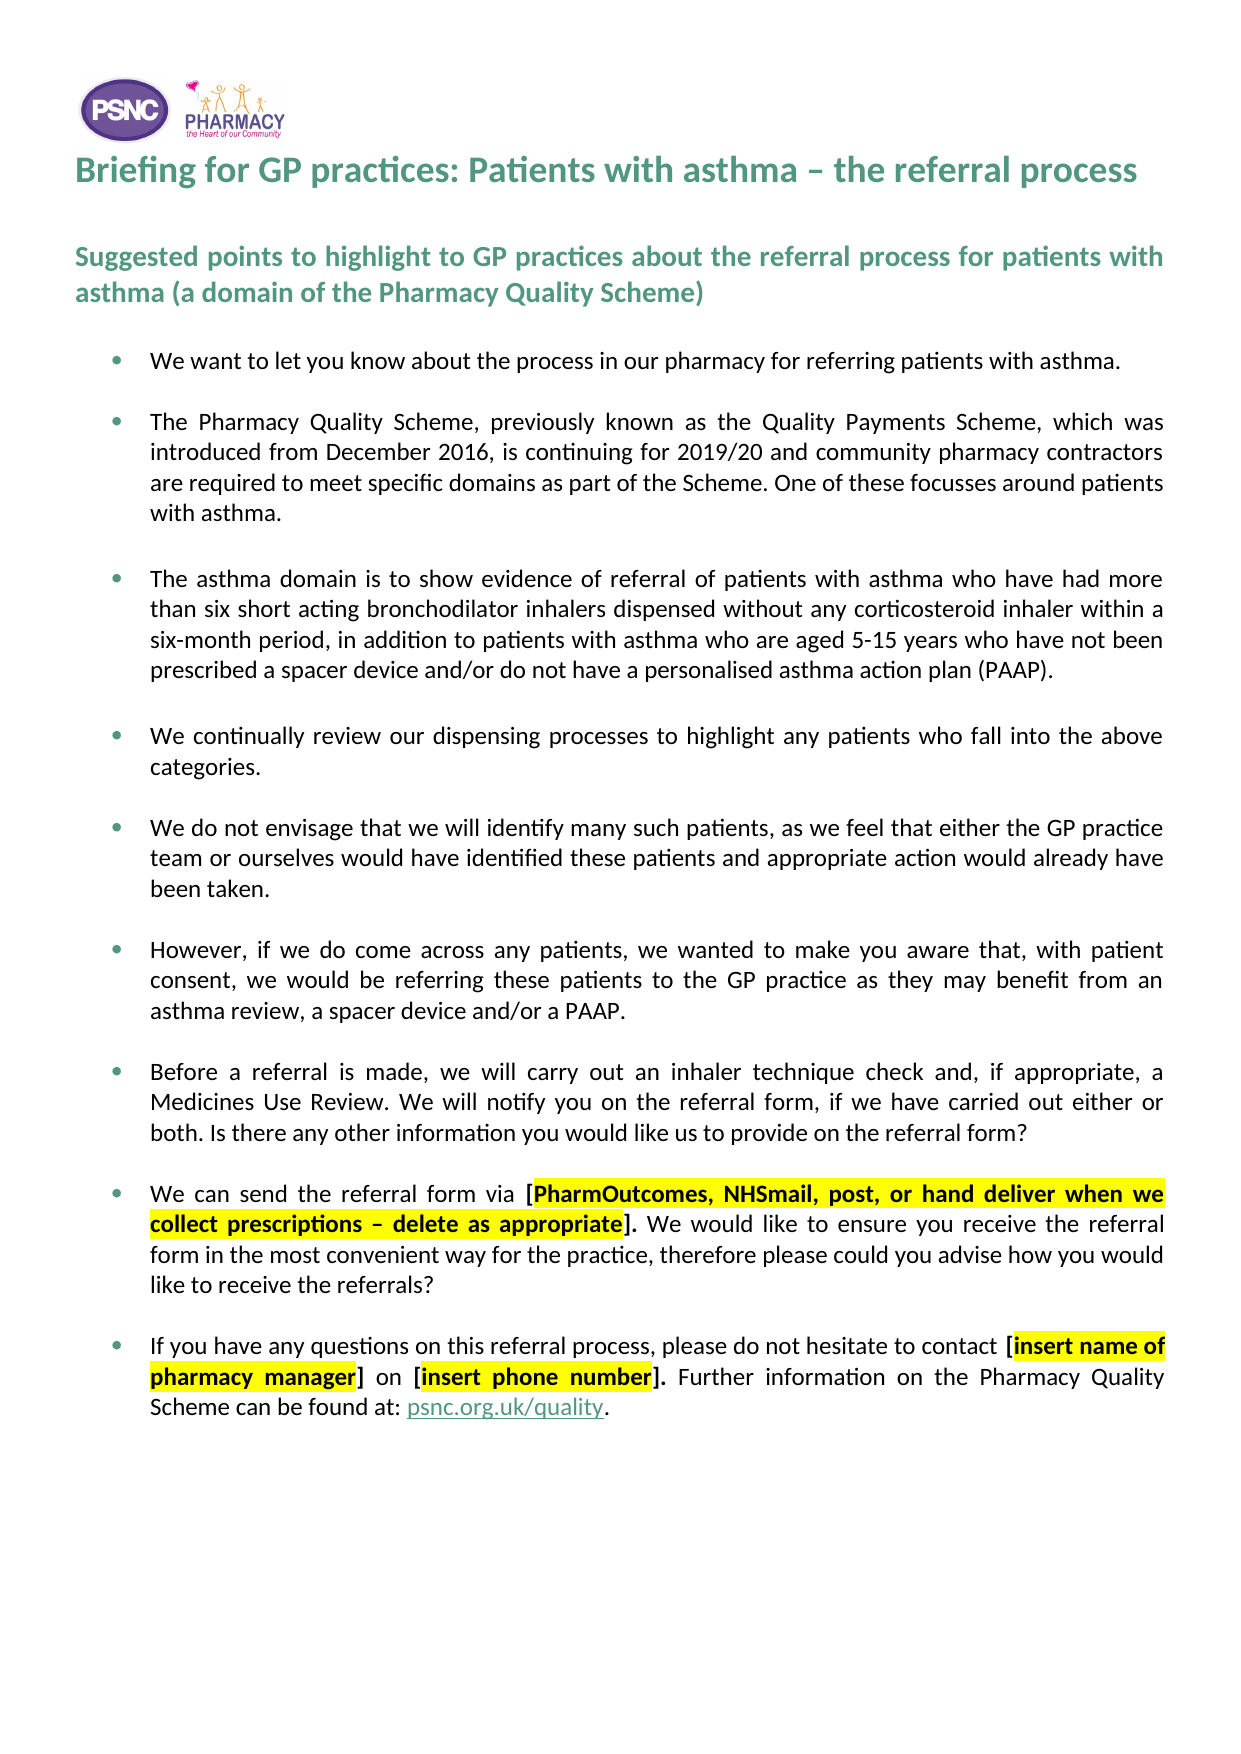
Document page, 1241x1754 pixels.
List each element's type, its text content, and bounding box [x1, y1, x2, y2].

list The Pharmacy Quality Scheme, previously known as the Quality Payments Scheme, which was introduced from December 2016, is continuing for 2019/20 and community pharmacy contractors are required to meet specific domains as part of the Scheme. One of these focusses around patients with asthma. [112, 406, 1165, 528]
text Suggested points to highlight to GP practices about the referral process for patients with asthma (a domain of the Pharmacy Quality Scheme) [75, 238, 1165, 309]
picture [179, 78, 288, 102]
list The asthma domain is to show evidence of referral of patients with asthma who have had more than six short acting bronchodilator inhalers dispensed without any corticosteroid inhaler within a six-month period, in addition to patients with asthma who are aged 5-15 years who have not been prescribed a spacer device and/or do not have a personalised asthma action plan (PAAP). [112, 563, 1165, 685]
list Before a referral is made, we will carry out an inhaler technique check and, if appropriate, a Medicines Use Review. We will notify you on the referral form, if we have carried out either or both. Is there any other information you would like us to provide on the referral form? [112, 1056, 1165, 1147]
list However, if we do come across any patients, we wanted to make you aware that, with patient consent, we would be referring these patients to the GP practice as they may benefit from an asthma review, a spacer device and/or a PAAP. [112, 934, 1165, 1025]
picture [75, 75, 174, 102]
list We do not envisage that we will identify many such patients, as we feel that either the GP practice team or ourselves would have identified these patients and appropriate action would already have been taken. [112, 812, 1165, 903]
list We continually review our dispensing processes to highlight any patients who fall into the above categories. [112, 720, 1165, 781]
list We want to let you know about the process in our pharmacy for referring patients with asthma. [112, 345, 1165, 375]
list We can send the referral form via [PharmOutcomes, NHSmail, post, or hand deliver when we collect prescriptions – delete as appropriate]. We would like to ensure you receive the referral form in the most convenient way for the practice, therefore please could you advise how you would like to receive the referrals? [112, 1178, 1165, 1300]
text Briefing for GP practices: Patients with asthma – the referral process [75, 102, 1165, 192]
list If you have any questions on this referral process, please do not hesitate to contact [insert name of pharmacy manager] on [insert phone number]. Further information on the Pharmacy Quality Scheme can be found at: psnc.org.uk/quality. [112, 1331, 1165, 1422]
